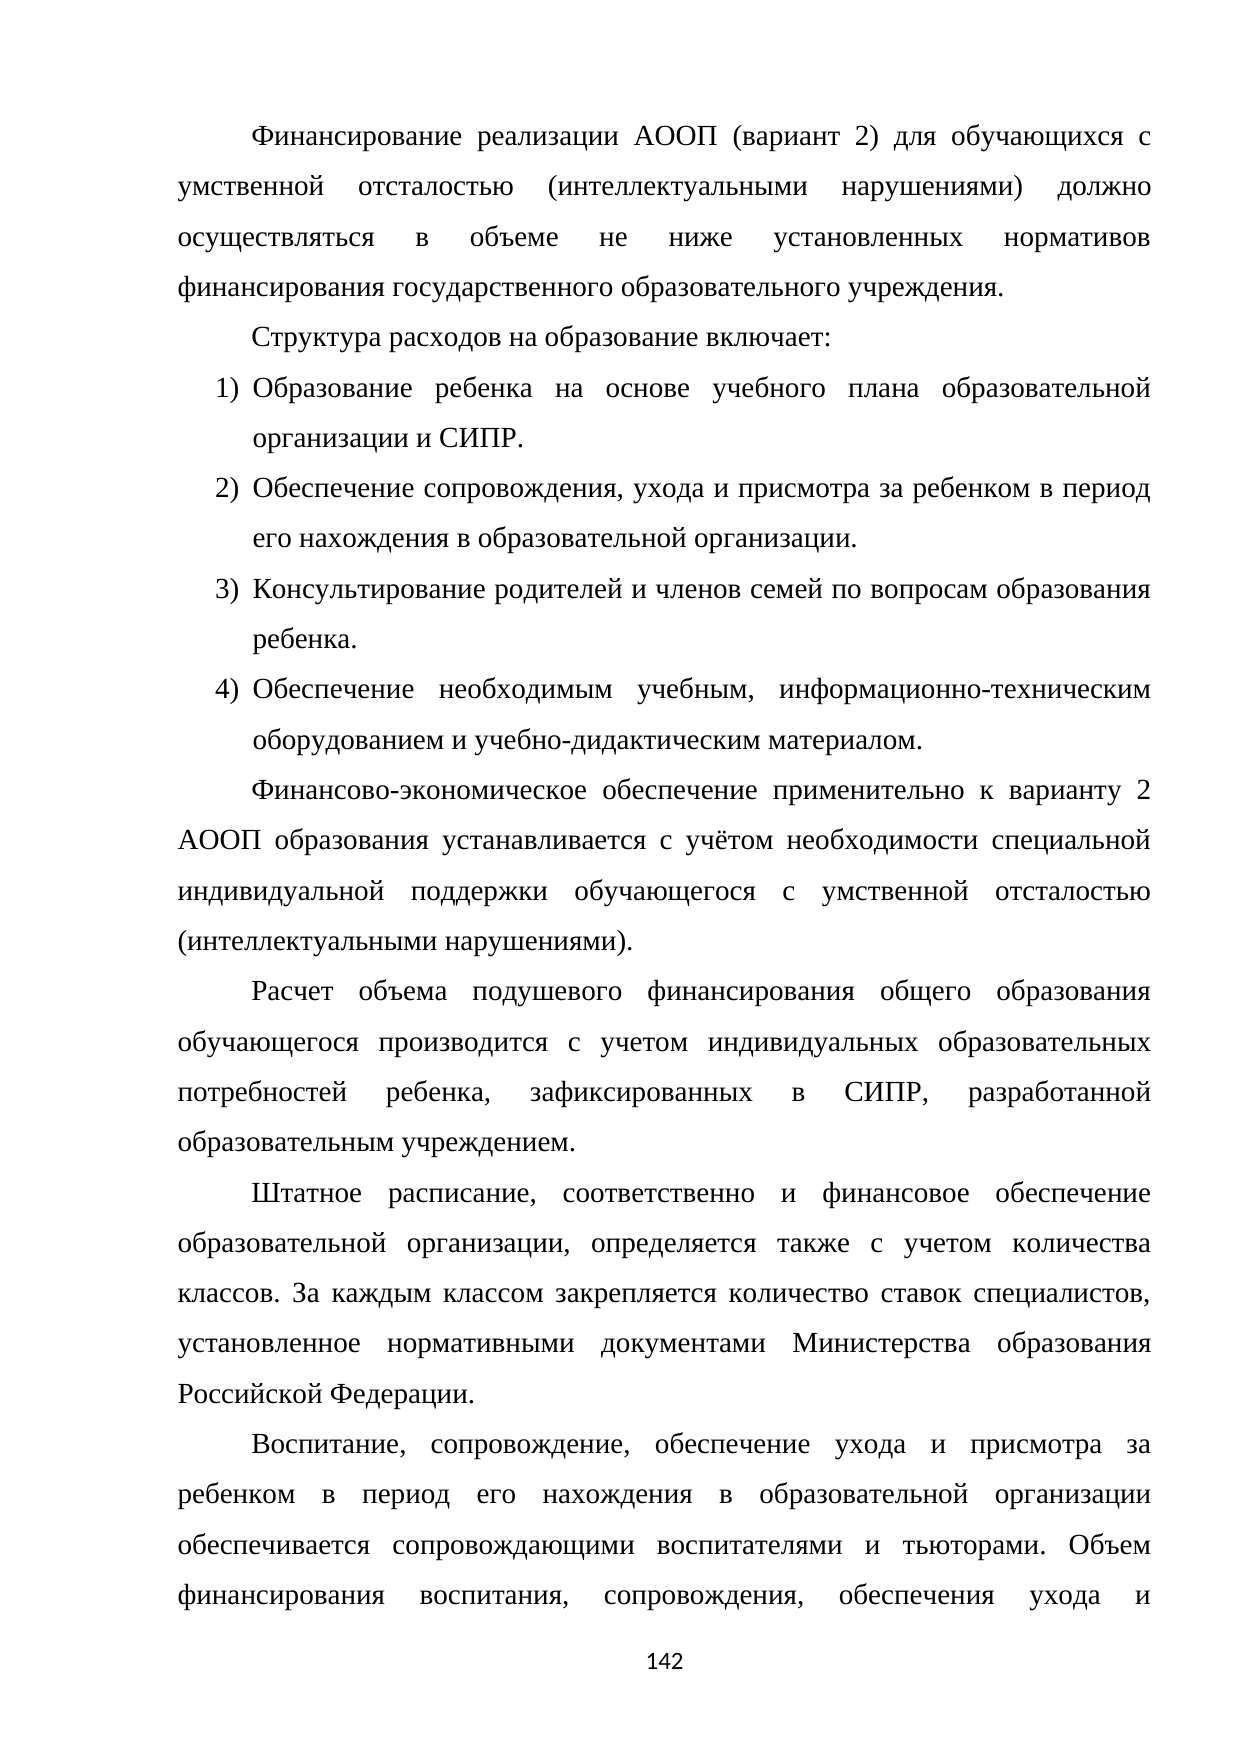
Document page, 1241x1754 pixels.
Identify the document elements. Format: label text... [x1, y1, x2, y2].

text Штатное расписание, соответственно и финансовое обеспечение образовательной организации, определяется также с учетом количества классов. За каждым классом закрепляется количество ставок специалистов, установленное нормативными документами Министерства образования Российской Федерации. [177, 1175, 1152, 1409]
list Консультирование родителей и членов семей по вопросам образования ребенка. [215, 571, 1152, 655]
text Финансирование реализации АООП (вариант 2) для обучающихся с умственной отсталостью (интеллектуальными нарушениями) должно осуществляться в объеме не ниже установленных нормативов финансирования государственного образовательного учреждения. [177, 118, 1152, 303]
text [177, 1426, 1152, 1611]
text Расчет объема подушевого финансирования общего образования обучающегося производится с учетом индивидуальных образовательных потребностей ребенка, зафиксированных в СИПР, разработанной образовательным учреждением. [177, 973, 1152, 1158]
text Финансово-экономическое обеспечение применительно к варианту 2 АООП образования устанавливается с учётом необходимости специальной индивидуальной поддержки обучающегося с умственной отсталостью (интеллектуальными нарушениями). [177, 772, 1152, 957]
list Образование ребенка на основе учебного плана образовательной организации и СИПР. [215, 370, 1152, 453]
list Обеспечение необходимым учебным, информационно-техническим оборудованием и учебно-дидактическим материалом. [215, 672, 1152, 755]
list Обеспечение сопровождения, ухода и присмотра за ребенком в период его нахождения в образовательной организации. [215, 470, 1152, 554]
text Структура расходов на образование включает: [177, 319, 1152, 353]
